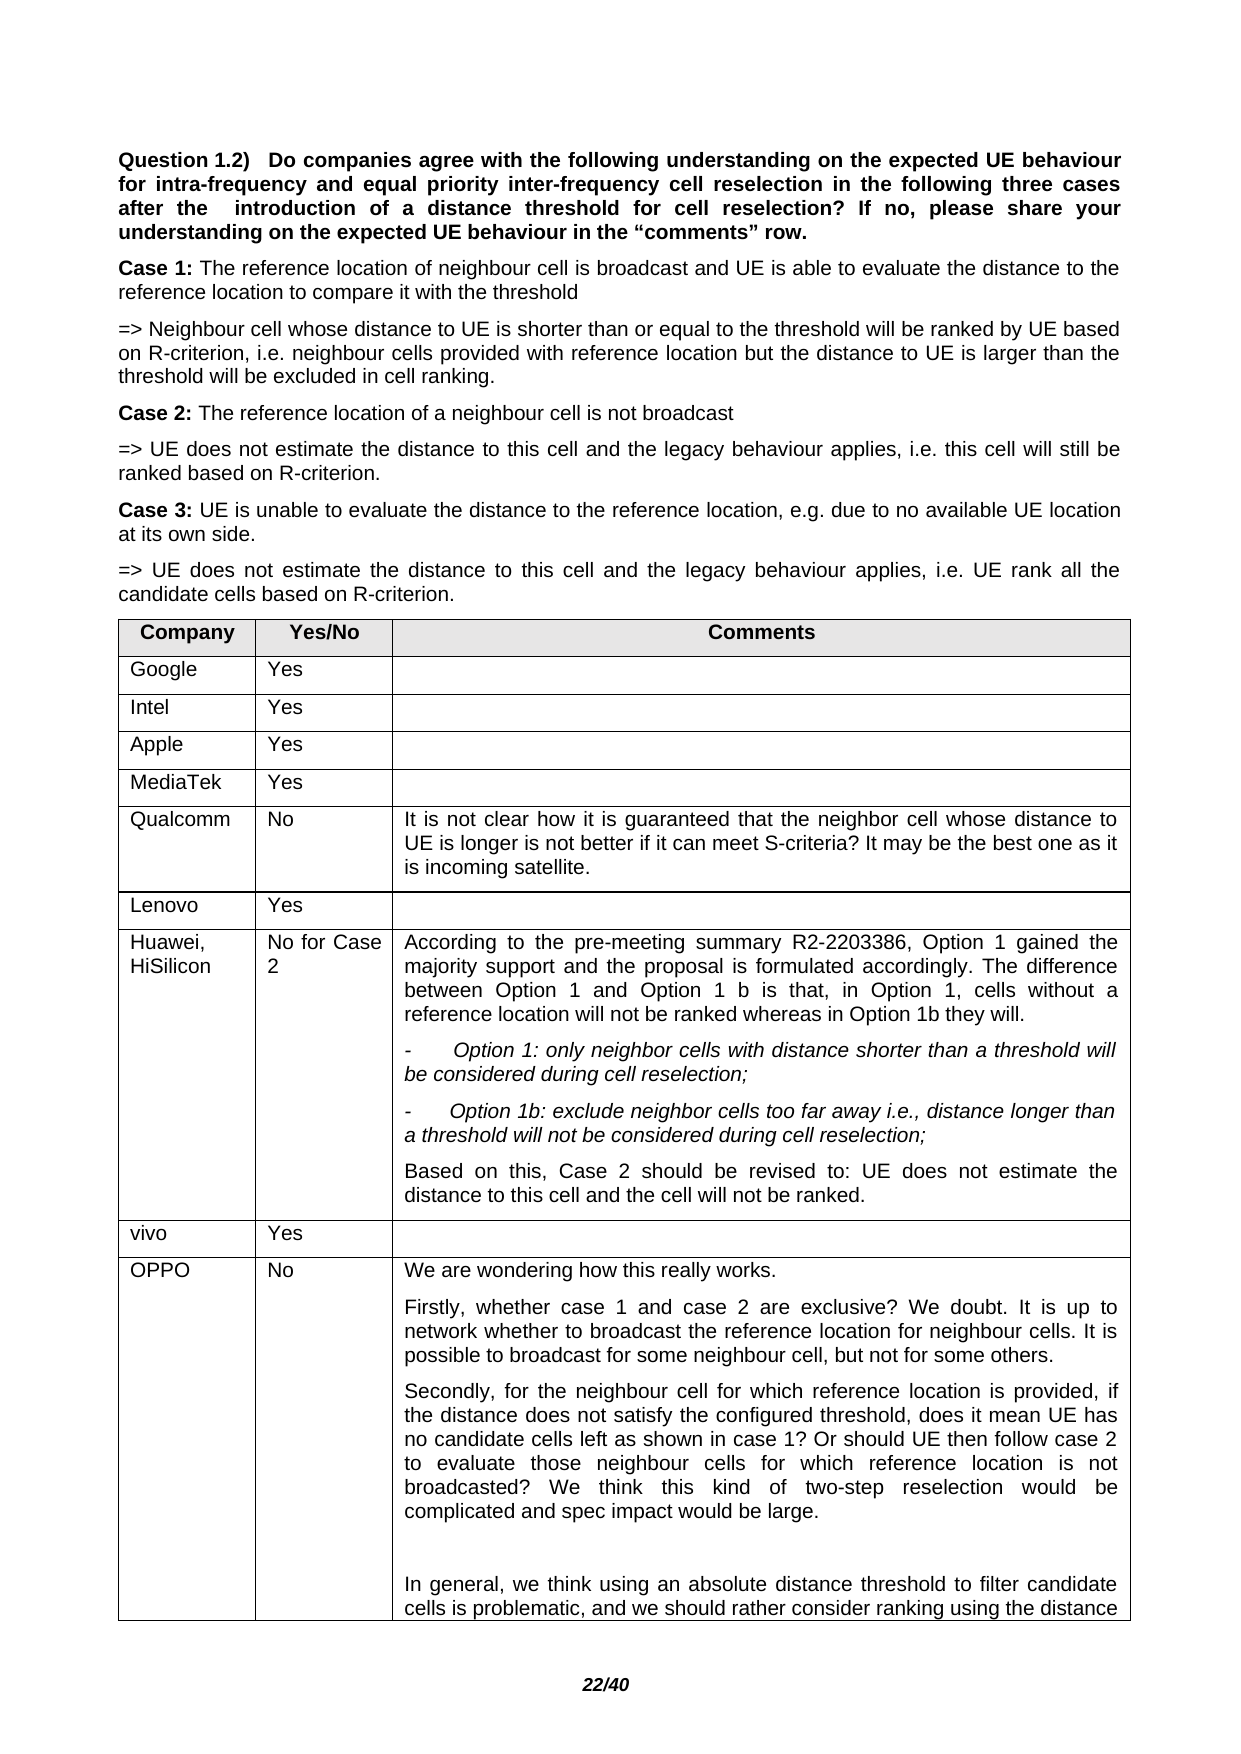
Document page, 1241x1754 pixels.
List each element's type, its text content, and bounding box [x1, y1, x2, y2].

table_cell [393, 695, 1130, 731]
table_cell Yes [256, 657, 392, 693]
table_cell It is not clear how it is guaranteed that the neighbor cell whose distance to UE is longer is not better if it can meet S-criteria? It may be the best one as it is incoming satellite. [393, 807, 1130, 891]
table_cell Apple [119, 732, 255, 768]
table_cell Huawei, HiSilicon [119, 930, 255, 1219]
table_cell Yes [256, 695, 392, 731]
table_header Company [119, 620, 255, 656]
table_cell MediaTek [119, 770, 255, 806]
text => Neighbour cell whose distance to UE is shorter than or equal to the threshold will be ranked by UE based on R-criterion, i.e. neighbour cells provided with reference location but the distance to UE is larger than the threshold will be excluded in cell ranking. [118, 316, 1122, 388]
table_cell OPPO [119, 1258, 255, 1619]
table_cell No [256, 807, 392, 891]
table_cell No for Case 2 [256, 930, 392, 1219]
table_cell No [256, 1258, 392, 1619]
table_cell Intel [119, 695, 255, 731]
text => UE does not estimate the distance to this cell and the legacy behaviour applies, i.e. this cell will still be ranked based on R-criterion. [118, 437, 1122, 485]
text => UE does not estimate the distance to this cell and the legacy behaviour applies, i.e. UE rank all the candidate cells based on R-criterion. [118, 558, 1122, 606]
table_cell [393, 1258, 1130, 1619]
text Case 1: The reference location of neighbour cell is broadcast and UE is able to evaluate the distance to the reference location to compare it with the threshold [118, 256, 1122, 304]
table_cell [393, 657, 1130, 693]
table_cell Yes [256, 732, 392, 768]
table_cell [393, 732, 1130, 768]
table_cell Lenovo [119, 893, 255, 929]
table_cell Yes [256, 893, 392, 929]
table_cell Yes [256, 1221, 392, 1257]
table_cell Yes [256, 770, 392, 806]
text Case 2: The reference location of a neighbour cell is not broadcast [118, 401, 1122, 425]
table_cell According to the pre-meeting summary R2-2203386, Option 1 gained the majority support and the proposal is formulated accordingly. The difference between Option 1 and Option 1 b is that, in Option 1, cells without a reference location will not be ranked whereas in Option 1b they will. - Option 1: only neighbor cells with distance shorter than a threshold will be considered during cell reselection; - Option 1b: exclude neighbor cells too far away i.e., distance longer than a threshold will not be considered during cell reselection; Based on this, Case 2 should be revised to: UE does not estimate the distance to this cell and the cell will not be ranked. [393, 930, 1130, 1219]
table_cell [393, 770, 1130, 806]
text Case 3: UE is unable to evaluate the distance to the reference location, e.g. due to no available UE location at its own side. [118, 498, 1122, 546]
table_cell [393, 893, 1130, 929]
table_cell vivo [119, 1221, 255, 1257]
table_header Comments [393, 620, 1130, 656]
table_header Yes/No [256, 620, 392, 656]
table_cell Qualcomm [119, 807, 255, 891]
table_cell [393, 1221, 1130, 1257]
table_cell Google [119, 657, 255, 693]
text Question 1.2) Do companies agree with the following understanding on the expected UE behaviour for intra-frequency and equal priority inter-frequency cell reselection in the following three cases after the introduction of a distance threshold for cell reselection? If no, please share your understanding on the expected UE behaviour in the “comments” row. [118, 148, 1122, 243]
